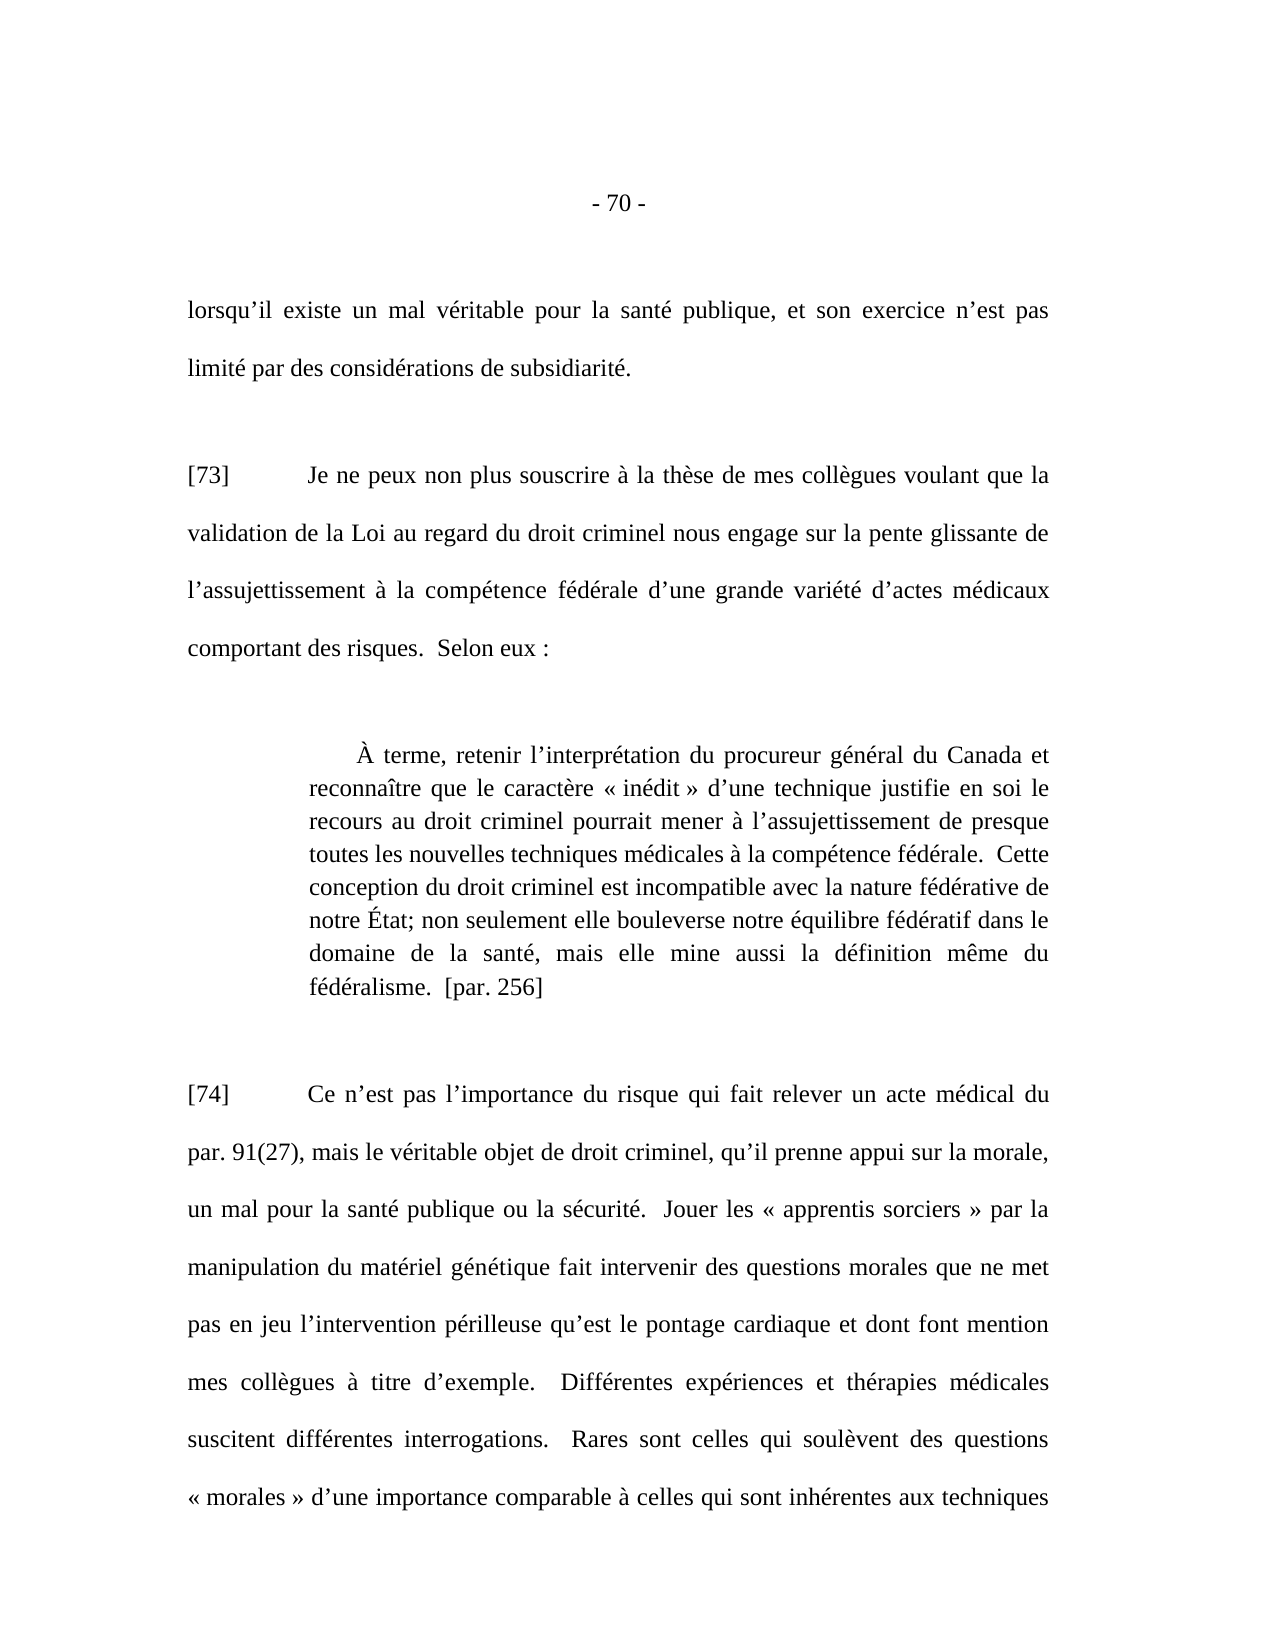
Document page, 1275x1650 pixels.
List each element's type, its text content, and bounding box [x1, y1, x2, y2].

text Je ne peux non plus souscrire à la thèse de mes collègues voulant que la validation de la Loi au regard du droit criminel nous engage sur la pente glissante de l’assujettissement à la compétence fédérale d’une grande variété d’actes médicaux comportant des risques. Selon eux : [187, 460, 1050, 662]
text À terme, retenir l’interprétation du procureur général du Canada et reconnaître que le caractère « inédit » d’une technique justifie en soi le recours au droit criminel pourrait mener à l’assujettissement de presque toutes les nouvelles techniques médicales à la compétence fédérale. Cette conception du droit criminel est incompatible avec la nature fédérative de notre État; non seulement elle bouleverse notre équilibre fédératif dans le domaine de la santé, mais elle mine aussi la définition même du fédéralisme. [par. 256] [187, 740, 1050, 1000]
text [187, 1079, 1050, 1511]
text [187, 295, 1050, 382]
